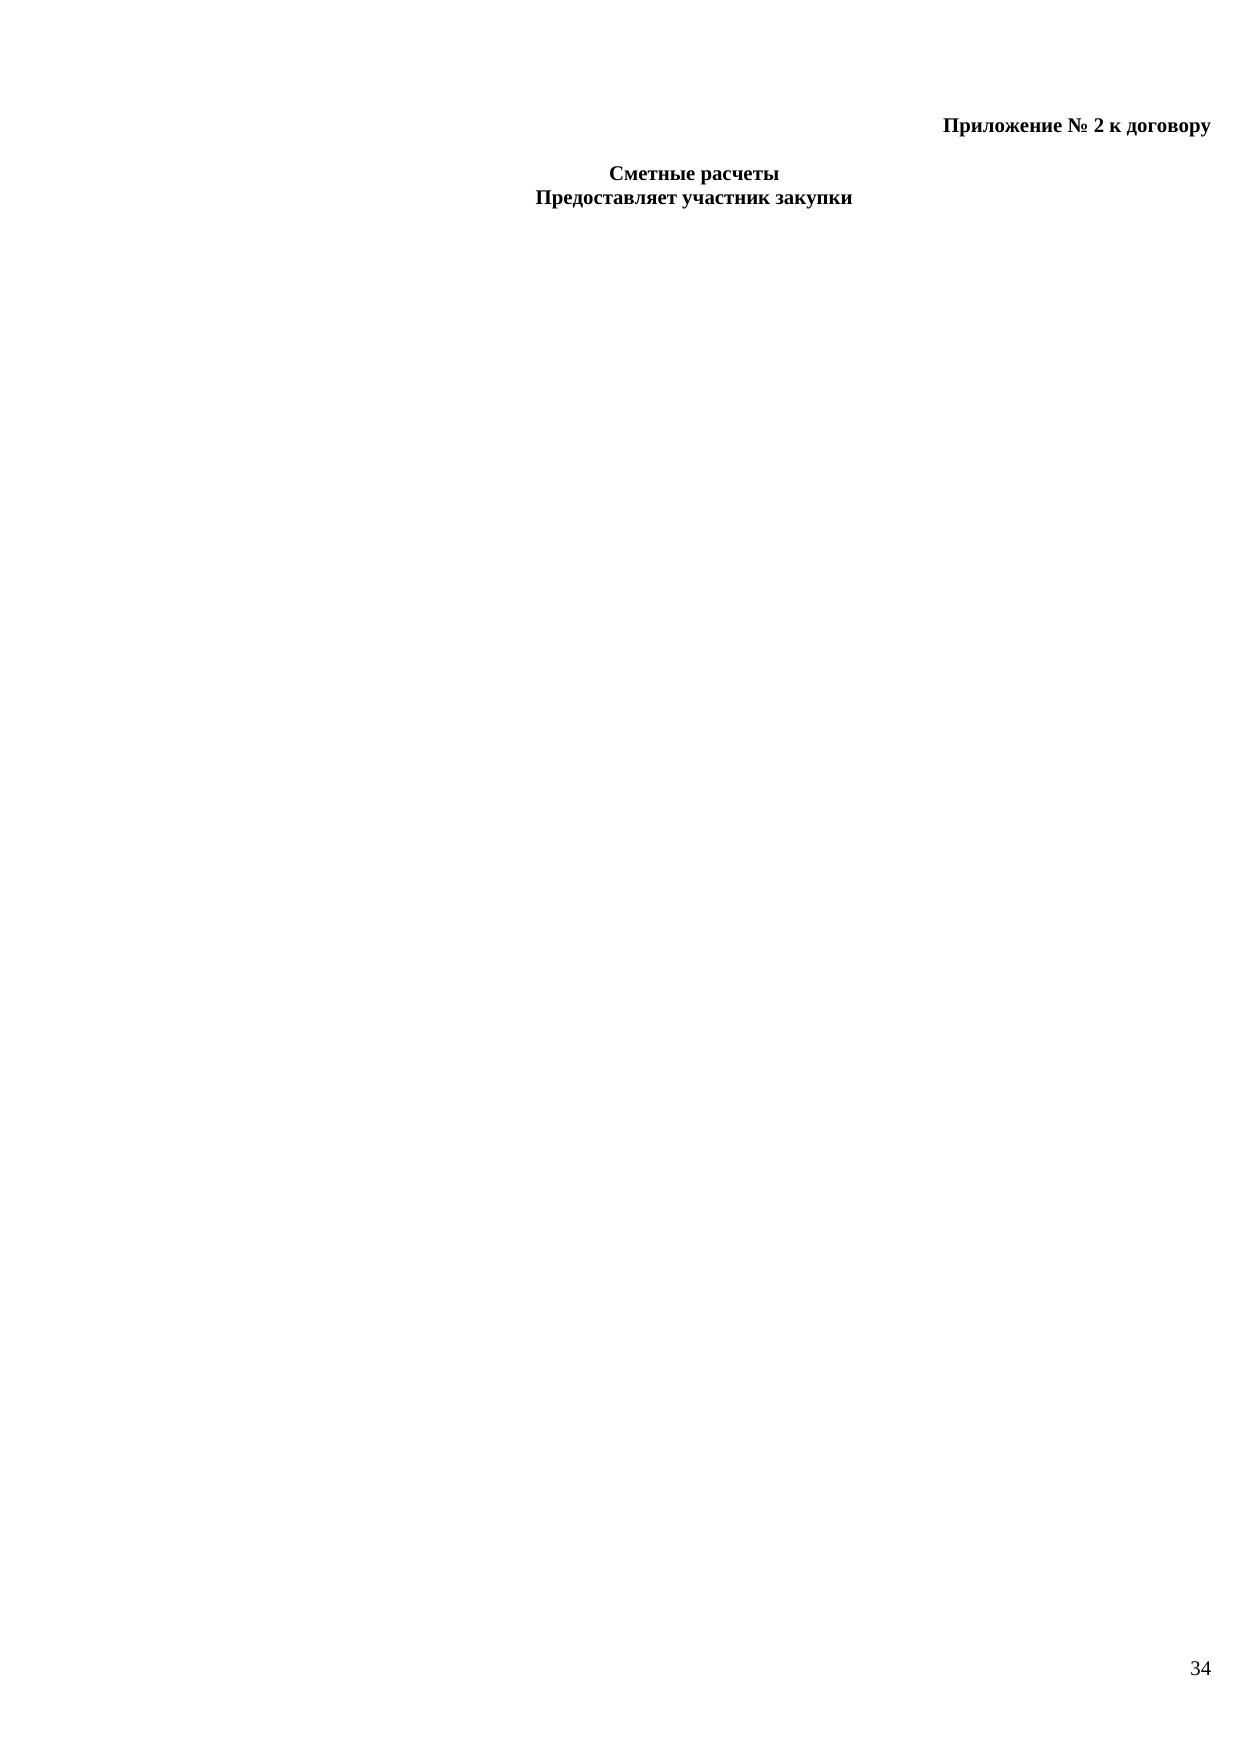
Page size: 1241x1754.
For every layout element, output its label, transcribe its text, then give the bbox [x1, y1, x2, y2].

list Предоставляет участник закупки [177, 185, 1211, 209]
list Сметные расчеты [177, 161, 1211, 185]
list Приложение № 2 к договору [177, 113, 1211, 137]
